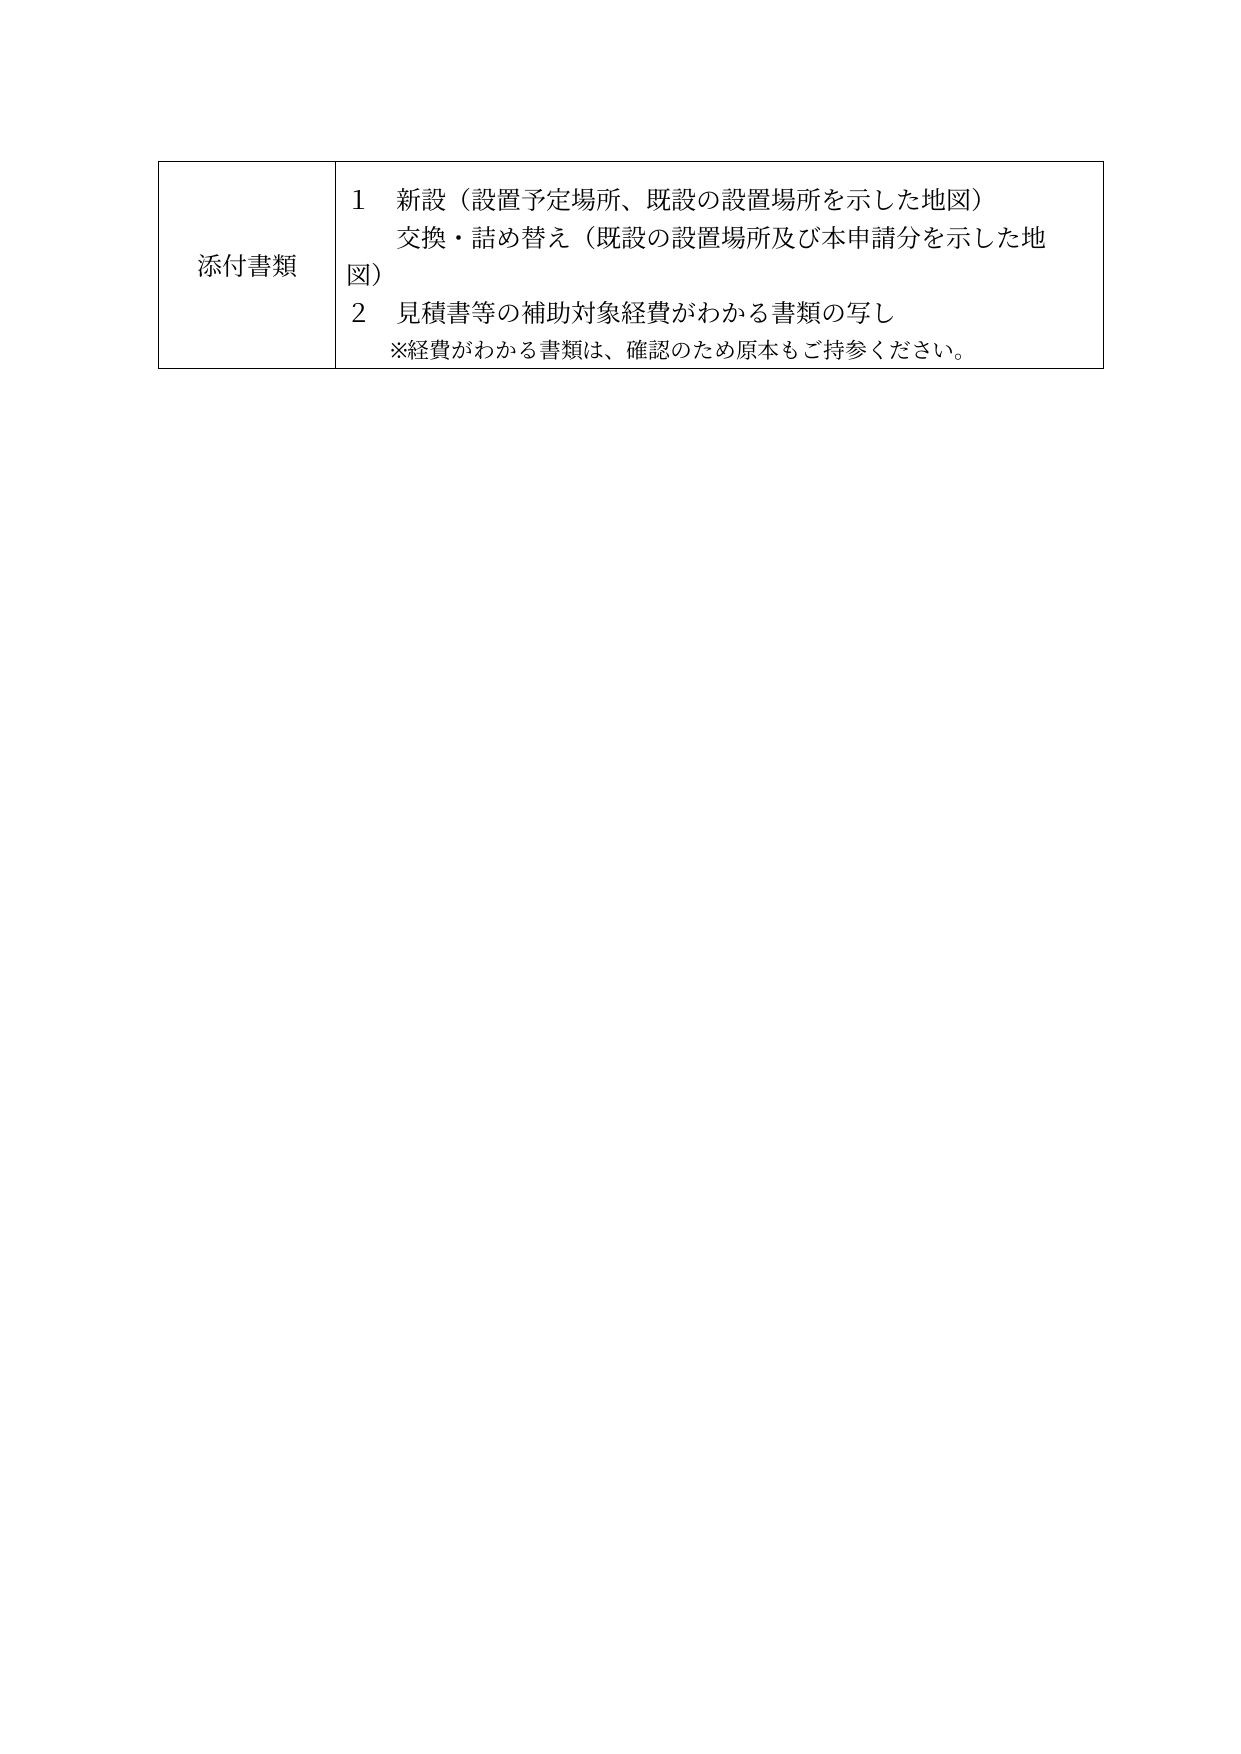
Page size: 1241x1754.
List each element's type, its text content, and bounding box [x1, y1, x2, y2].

table_cell 添付書類 [159, 162, 335, 368]
table_cell １ 新設（設置予定場所、既設の設置場所を示した地図） 交換・詰め替え（既設の設置場所及び本申請分を示した地図） ２ 見積書等の補助対象経費がわかる書類の写し ※経費がわかる書類は、確認のため原本もご持参ください。 [336, 162, 1103, 368]
